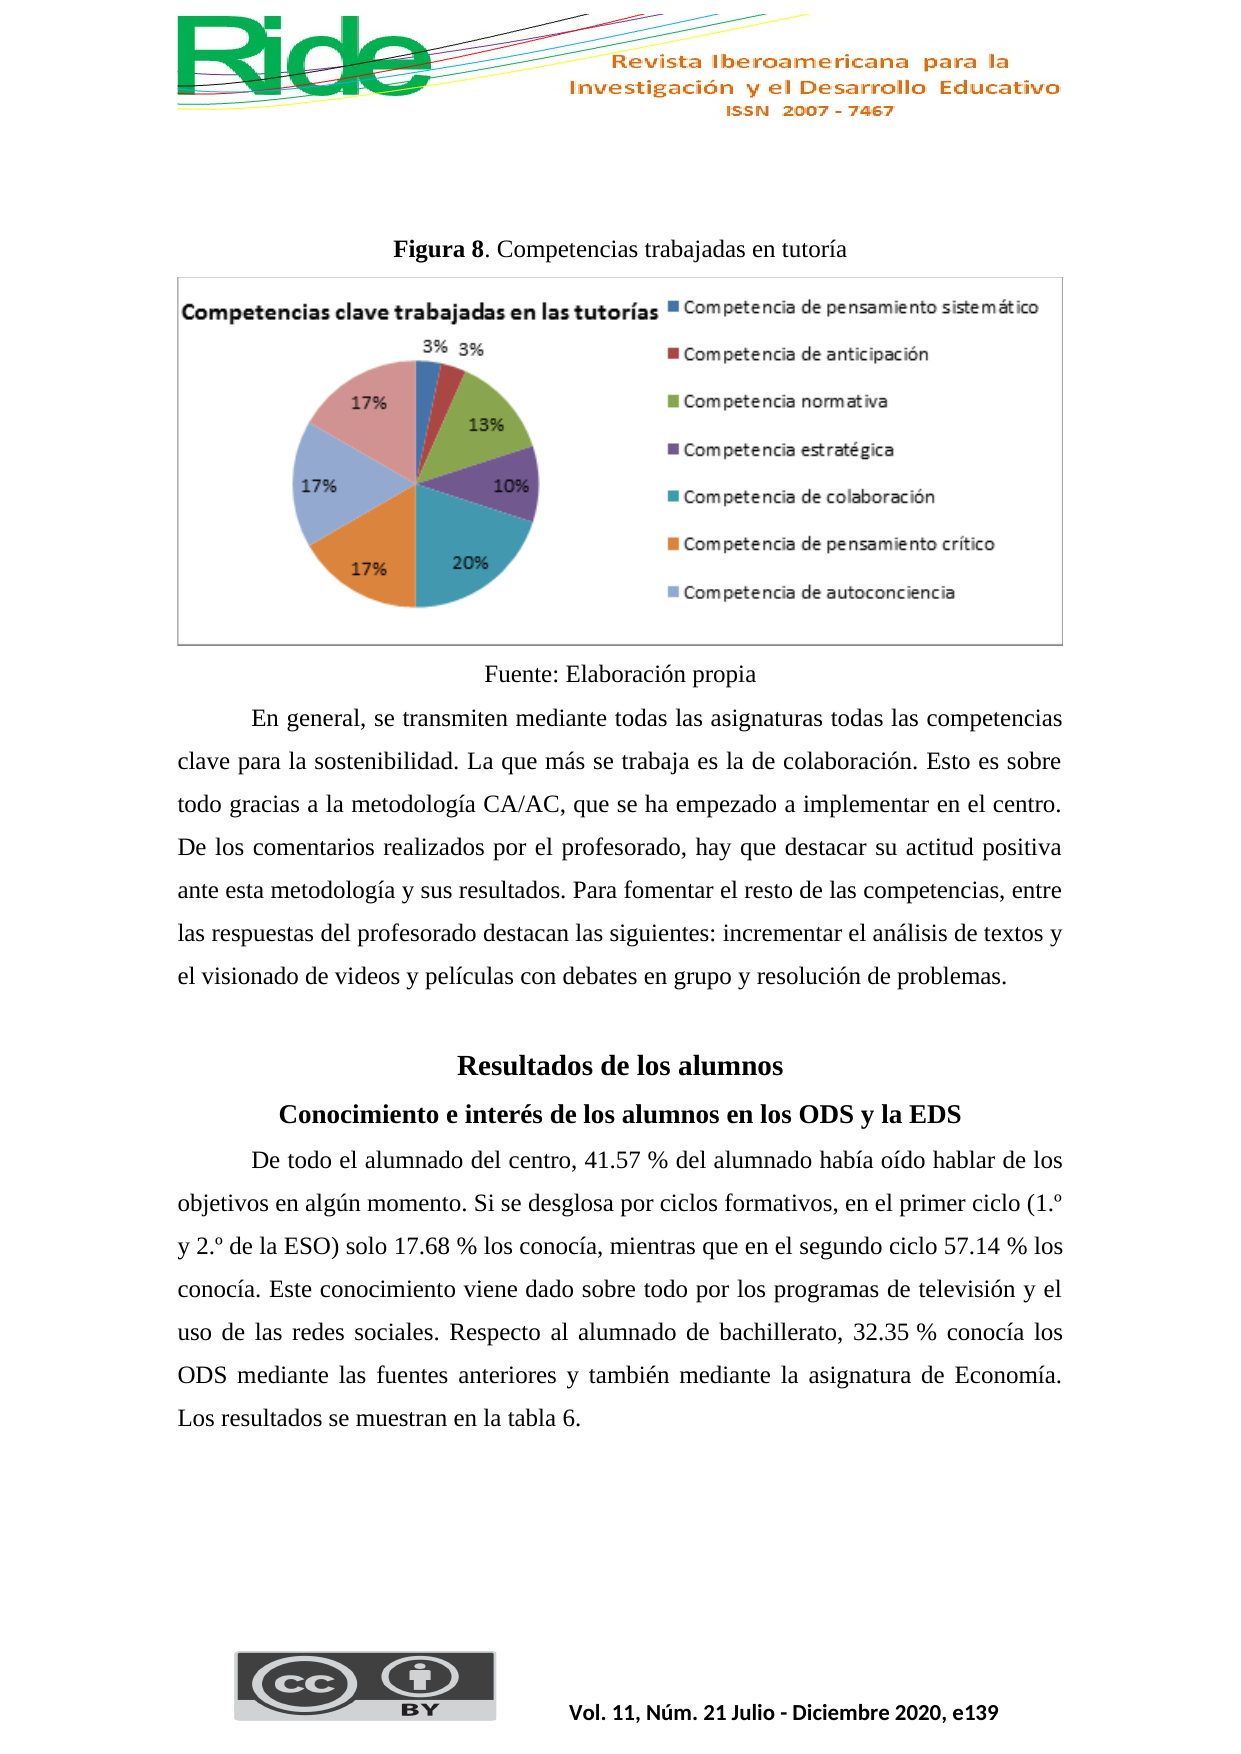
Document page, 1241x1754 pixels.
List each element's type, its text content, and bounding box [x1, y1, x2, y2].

picture [234, 1651, 497, 1721]
text Resultados de los alumnos [177, 1048, 1063, 1081]
text Figura 8. Competencias trabajadas en tutoría [177, 234, 1063, 263]
picture [177, 14, 1063, 119]
text De todo el alumnado del centro, 41.57 % del alumnado había oído hablar de los objetivos en algún momento. Si se desglosa por ciclos formativos, en el primer ciclo (1.º y 2.º de la ESO) solo 17.68 % los conocía, mientras que en el segundo ciclo 57.14 % los conocía. Este conocimiento viene dado sobre todo por los programas de televisión y el uso de las redes sociales. Respecto al alumnado de bachillerato, 32.35 % conocía los ODS mediante las fuentes anteriores y también mediante la asignatura de Economía. Los resultados se muestran en la tabla 6. [177, 1145, 1063, 1432]
picture [177, 277, 1063, 646]
text Conocimiento e interés de los alumnos en los ODS y la EDS [177, 1098, 1063, 1129]
text En general, se transmiten mediante todas las asignaturas todas las competencias clave para la sostenibilidad. La que más se trabaja es la de colaboración. Esto es sobre todo gracias a la metodología CA/AC, que se ha empezado a implementar en el centro. De los comentarios realizados por el profesorado, hay que destacar su actitud positiva ante esta metodología y sus resultados. Para fomentar el resto de las competencias, entre las respuestas del profesorado destacan las siguientes: incrementar el análisis de textos y el visionado de videos y películas con debates en grupo y resolución de problemas. [177, 703, 1063, 990]
text Fuente: Elaboración propia [177, 659, 1063, 688]
